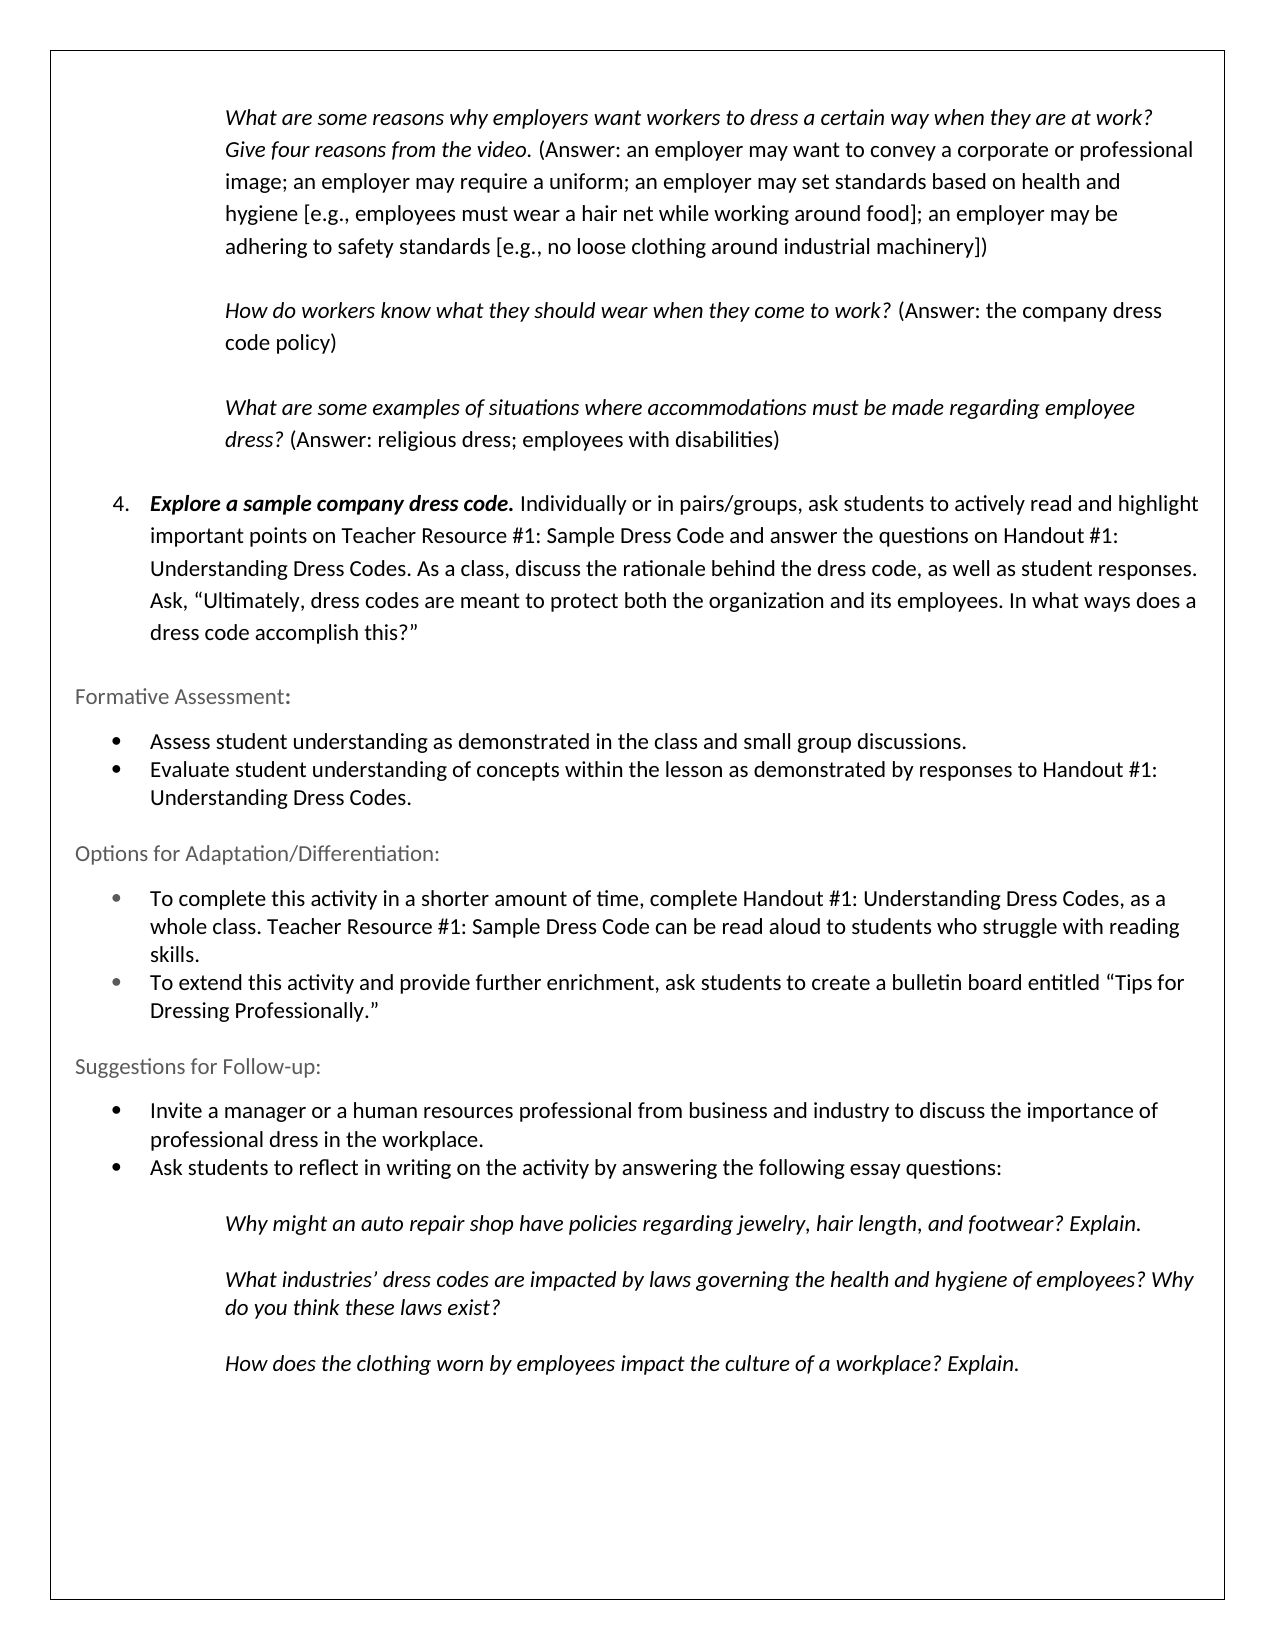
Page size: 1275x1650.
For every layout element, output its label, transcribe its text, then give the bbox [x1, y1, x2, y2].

list What are some reasons why employers want workers to dress a certain way when they are at work? Give four reasons from the video. (Answer: an employer may want to convey a corporate or professional image; an employer may require a uniform; an employer may set standards based on health and hygiene [e.g., employees must wear a hair net while working around food]; an employer may be adhering to safety standards [e.g., no loose clothing around industrial machinery]) [225, 103, 1200, 260]
list How does the clothing worn by employees impact the culture of a workplace? Explain. [225, 1349, 1200, 1377]
list Assess student understanding as demonstrated in the class and small group discussions. [112, 727, 1200, 755]
list Explore a sample company dress code. Individually or in pairs/groups, ask students to actively read and highlight important points on Teacher Resource #1: Sample Dress Code and answer the questions on Handout #1: Understanding Dress Codes. As a class, discuss the rationale behind the dress code, as well as student responses. Ask, “Ultimately, dress codes are meant to protect both the organization and its employees. In what ways does a dress code accomplish this?” [112, 489, 1200, 678]
list Why might an auto repair shop have policies regarding jewelry, hair length, and footwear? Explain. [225, 1209, 1200, 1237]
list How do workers know what they should wear when they come to work? (Answer: the company dress code policy) [225, 296, 1200, 356]
subtitle Options for Adaptation/Differentiation: [75, 839, 1200, 867]
list What are some examples of situations where accommodations must be made regarding employee dress? (Answer: religious dress; employees with disabilities) [225, 393, 1200, 485]
list Invite a manager or a human resources professional from business and industry to discuss the importance of professional dress in the workplace. [112, 1097, 1200, 1153]
list To complete this activity in a shorter amount of time, complete Handout #1: Understanding Dress Codes, as a whole class. Teacher Resource #1: Sample Dress Code can be read aloud to students who struggle with reading skills. [112, 884, 1200, 968]
list What industries’ dress codes are impacted by laws governing the health and hygiene of employees? Why do you think these laws exist? [225, 1265, 1200, 1321]
subtitle Formative Assessment: [75, 682, 1200, 710]
list Evaluate student understanding of concepts within the lesson as demonstrated by responses to Handout #1: Understanding Dress Codes. [112, 755, 1200, 839]
list To extend this activity and provide further enrichment, ask students to create a bulletin board entitled “Tips for Dressing Professionally.” [112, 968, 1200, 1052]
subtitle Suggestions for Follow-up: [75, 1052, 1200, 1080]
list Ask students to reflect in writing on the activity by answering the following essay questions: [112, 1153, 1200, 1209]
